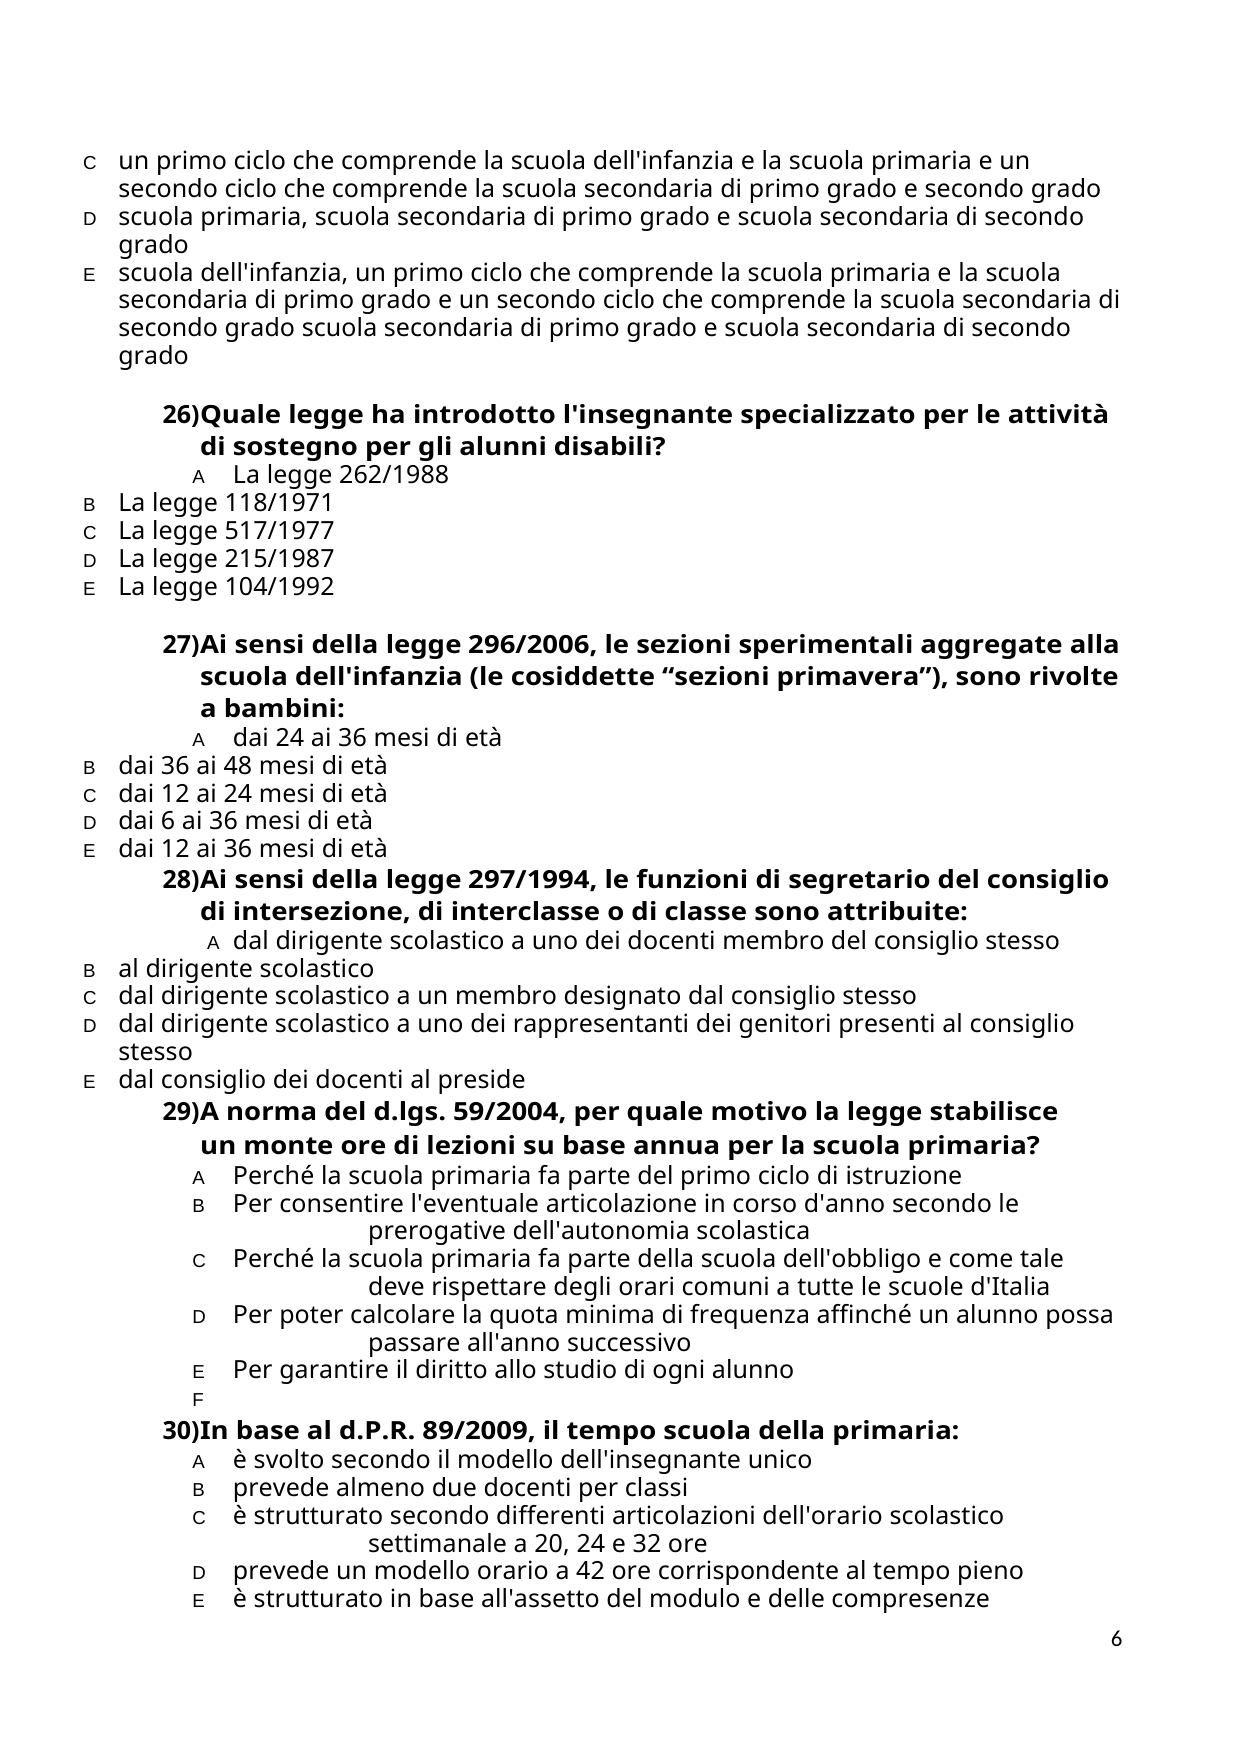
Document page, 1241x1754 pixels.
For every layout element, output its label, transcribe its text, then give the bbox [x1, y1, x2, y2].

list La legge 104/1992 [83, 573, 1122, 601]
list scuola dell'infanzia, un primo ciclo che comprende la scuola primaria e la scuola secondaria di primo grado e un secondo ciclo che comprende la scuola secondaria di secondo grado scuola secondaria di primo grado e scuola secondaria di secondo grado [83, 259, 1122, 370]
list dal consiglio dei docenti al preside [83, 1066, 1122, 1094]
list Ai sensi della legge 297/1994, le funzioni di segretario del consiglio di intersezione, di interclasse o di classe sono attribuite: [162, 863, 1122, 927]
list Perché la scuola primaria fa parte del primo ciclo di istruzione [192, 1162, 1122, 1190]
list un primo ciclo che comprende la scuola dell'infanzia e la scuola primaria e un secondo ciclo che comprende la scuola secondaria di primo grado e secondo grado [83, 148, 1122, 203]
list è svolto secondo il modello dell'insegnante unico [192, 1446, 1122, 1474]
list è strutturato in base all'assetto del modulo e delle compresenze [192, 1585, 1122, 1613]
list è strutturato secondo differenti articolazioni dell'orario scolastico settimanale a 20, 24 e 32 ore [192, 1502, 1122, 1558]
list dai 6 ai 36 mesi di età [83, 808, 1122, 835]
subtitle A norma del d.lgs. 59/2004, per quale motivo la legge stabilisce un monte ore di lezioni su base annua per la scuola primaria? [162, 1094, 1101, 1162]
list La legge 517/1977 [83, 517, 1122, 545]
list dal dirigente scolastico a un membro designato dal consiglio stesso [83, 983, 1122, 1010]
list Ai sensi della legge 296/2006, le sezioni sperimentali aggregate alla scuola dell'infanzia (le cosiddette “sezioni primavera”), sono rivolte a bambini: [162, 628, 1122, 724]
list Per consentire l'eventuale articolazione in corso d'anno secondo le prerogative dell'autonomia scolastica [192, 1190, 1122, 1245]
list dai 36 ai 48 mesi di età [83, 752, 1122, 780]
list dai 24 ai 36 mesi di età [192, 724, 1122, 752]
list La legge 215/1987 [83, 545, 1122, 573]
subtitle In base al d.P.R. 89/2009, il tempo scuola della primaria: [162, 1412, 1101, 1446]
list dal dirigente scolastico a uno dei rappresentanti dei genitori presenti al consiglio stesso [83, 1010, 1122, 1066]
list La legge 118/1971 [83, 489, 1122, 517]
list dai 12 ai 36 mesi di età [83, 835, 1122, 863]
list Per poter calcolare la quota minima di frequenza affinché un alunno possa passare all'anno successivo [192, 1301, 1122, 1357]
list La legge 262/1988 [192, 462, 1122, 489]
list prevede un modello orario a 42 ore corrispondente al tempo pieno [192, 1558, 1122, 1585]
list Per garantire il diritto allo studio di ogni alunno [192, 1357, 1122, 1384]
list dal dirigente scolastico a uno dei docenti membro del consiglio stesso [200, 927, 1122, 955]
list Quale legge ha introdotto l'insegnante specializzato per le attività di sostegno per gli alunni disabili? [162, 398, 1122, 462]
list prevede almeno due docenti per classi [192, 1474, 1122, 1502]
list al dirigente scolastico [83, 955, 1122, 983]
list Perché la scuola primaria fa parte della scuola dell'obbligo e come tale deve rispettare degli orari comuni a tutte le scuole d'Italia [192, 1245, 1122, 1301]
list scuola primaria, scuola secondaria di primo grado e scuola secondaria di secondo grado [83, 203, 1122, 259]
list dai 12 ai 24 mesi di età [83, 780, 1122, 808]
